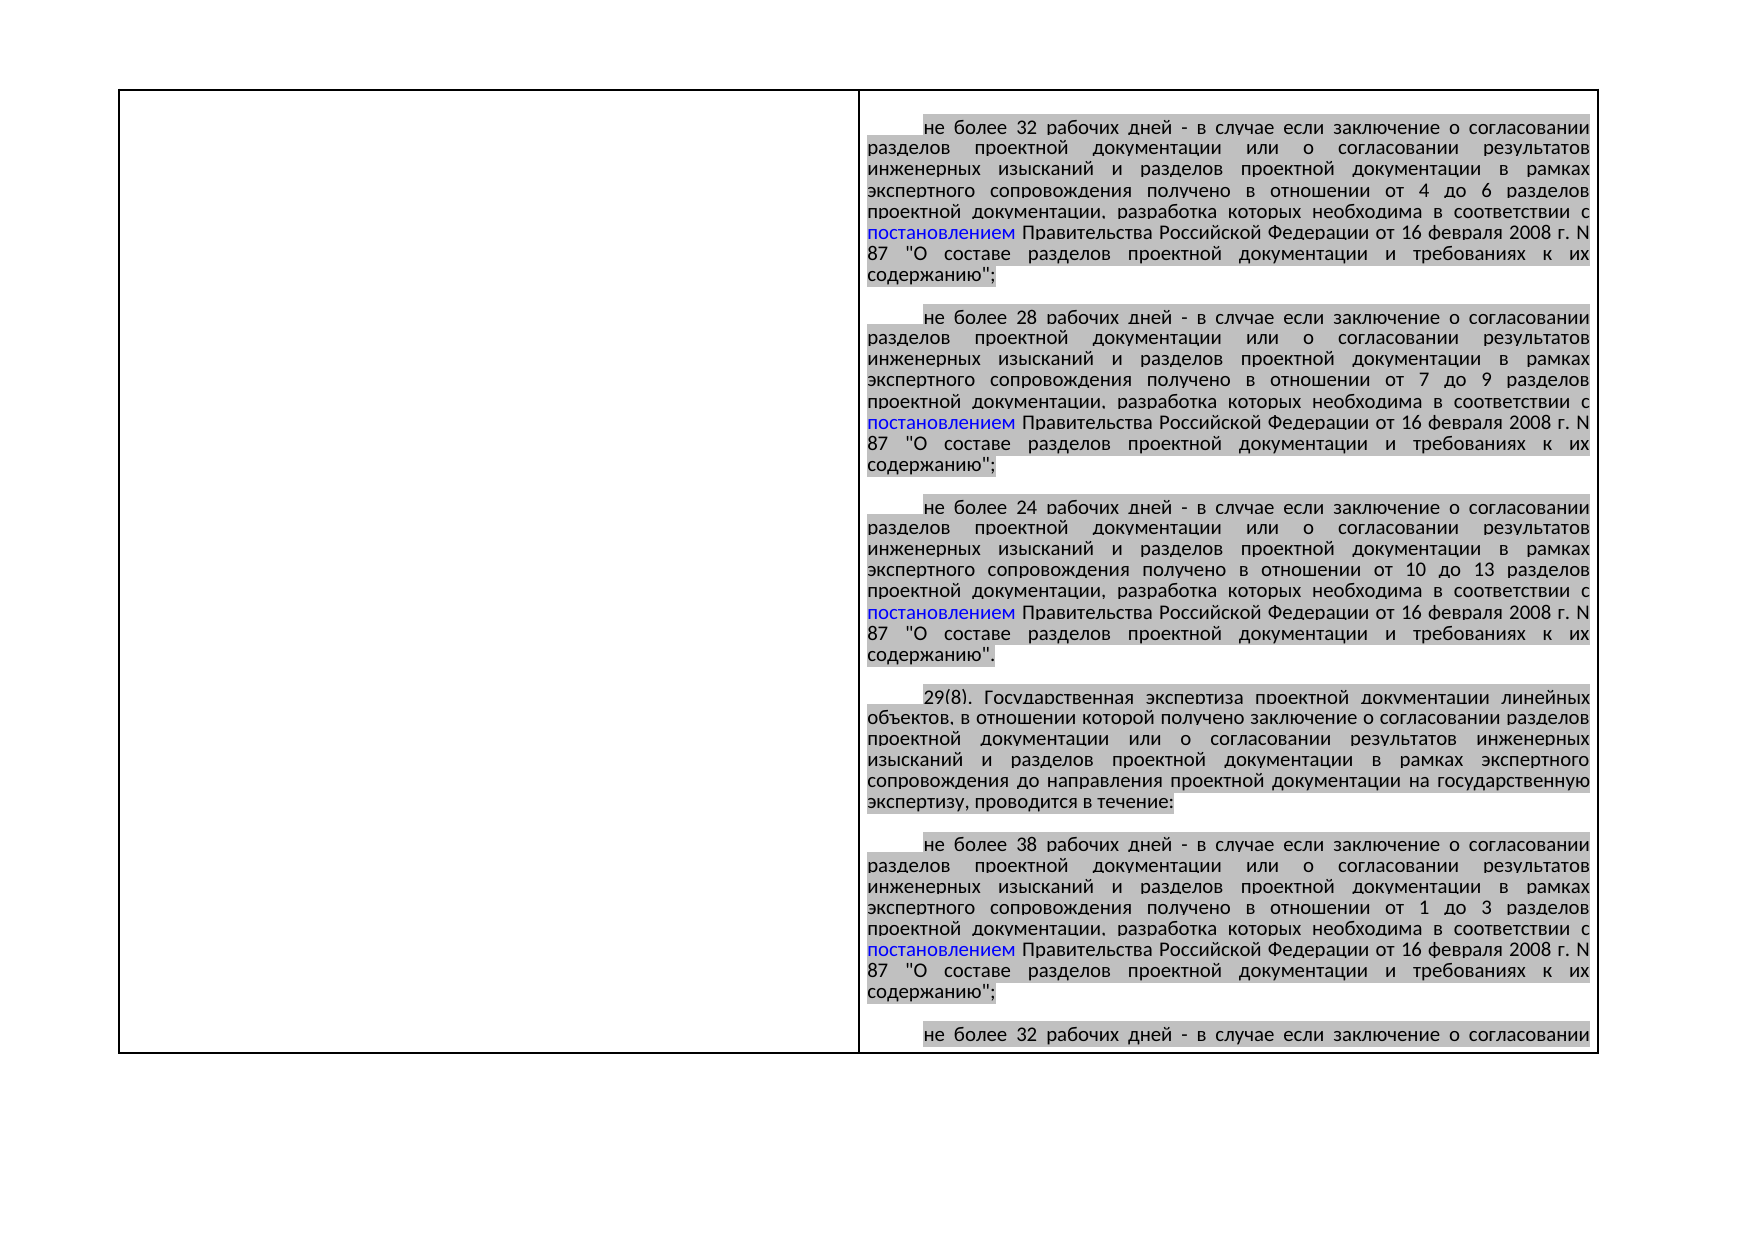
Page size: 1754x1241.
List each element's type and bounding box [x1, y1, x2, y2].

table_cell [860, 91, 1597, 1052]
table_cell [120, 91, 858, 1052]
